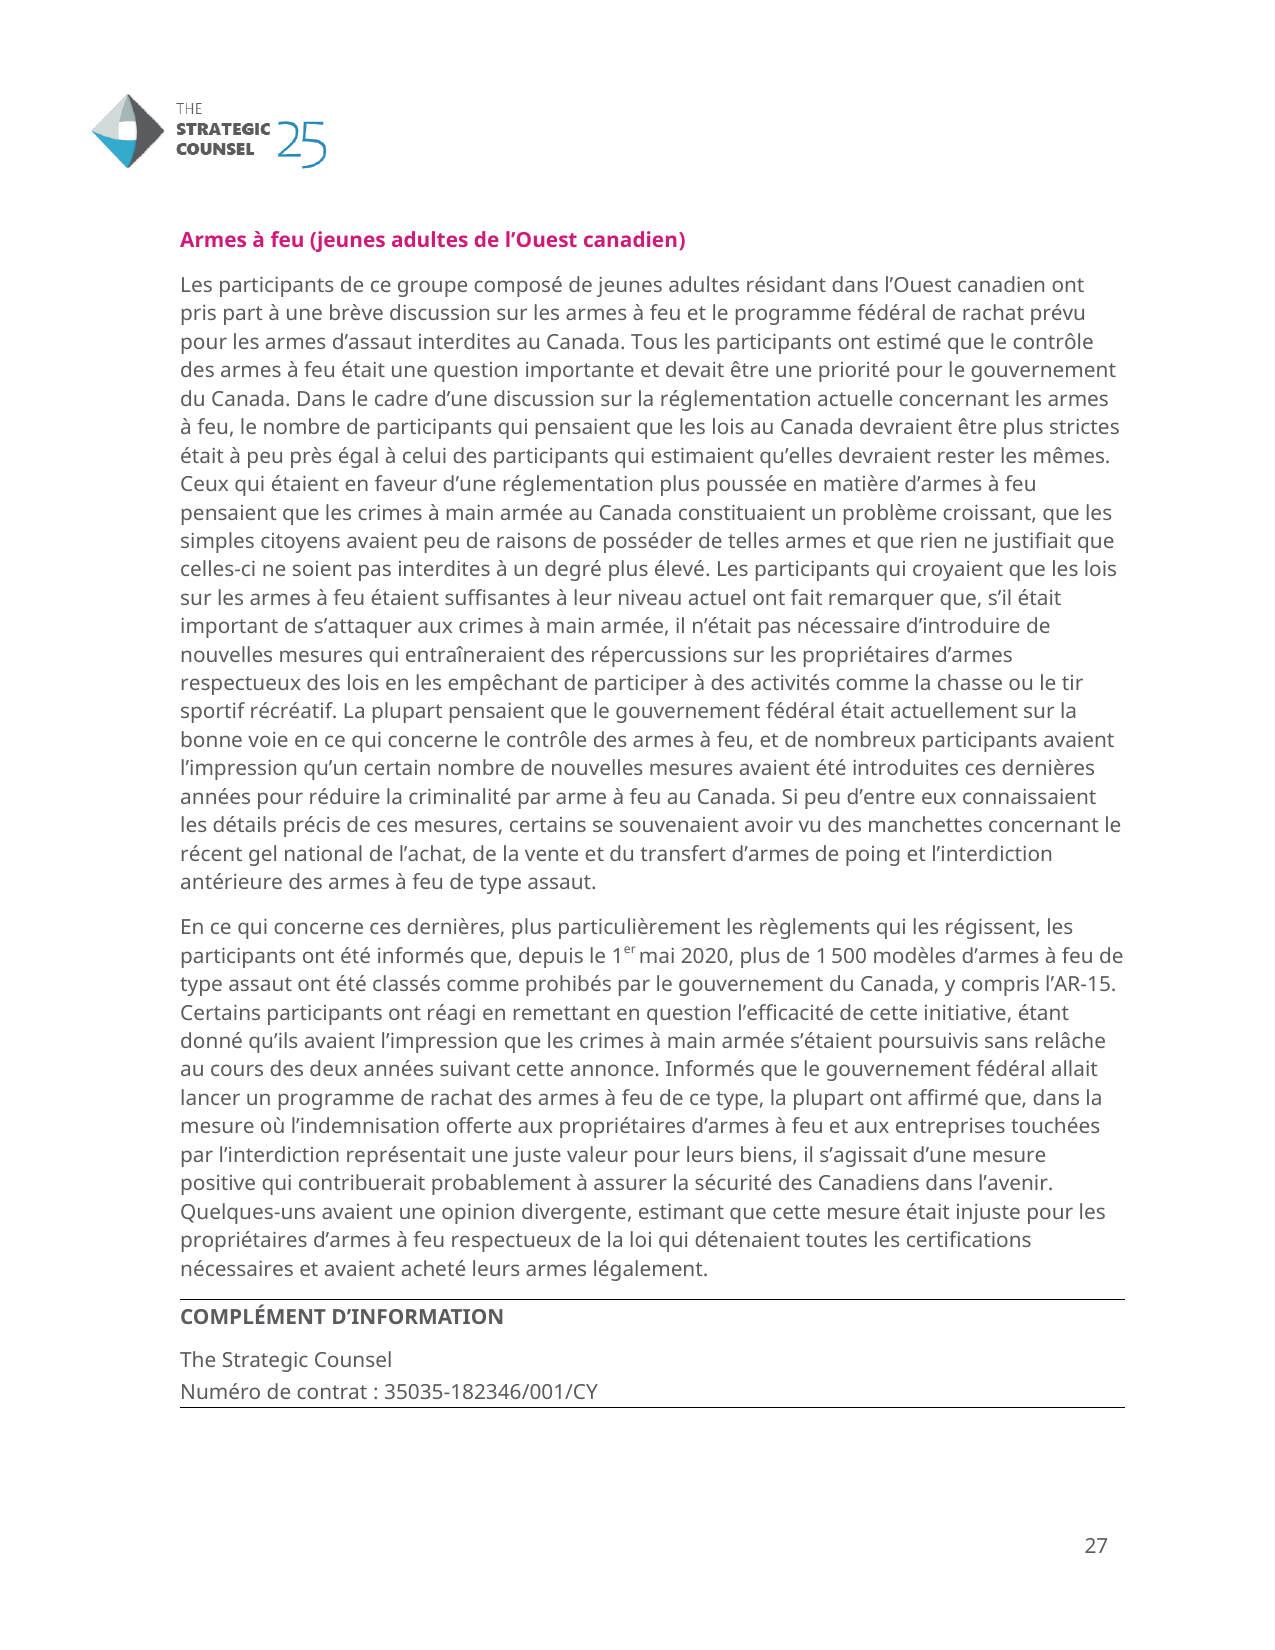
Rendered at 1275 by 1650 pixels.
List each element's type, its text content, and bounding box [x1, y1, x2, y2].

text En ce qui concerne ces dernières, plus particulièrement les règlements qui les régissent, les participants ont été informés que, depuis le 1er mai 2020, plus de 1 500 modèles d’armes à feu de type assaut ont été classés comme prohibés par le gouvernement du Canada, y compris l’AR-15. Certains participants ont réagi en remettant en question l’efficacité de cette initiative, étant donné qu’ils avaient l’impression que les crimes à main armée s’étaient poursuivis sans relâche au cours des deux années suivant cette annonce. Informés que le gouvernement fédéral allait lancer un programme de rachat des armes à feu de ce type, la plupart ont affirmé que, dans la mesure où l’indemnisation offerte aux propriétaires d’armes à feu et aux entreprises touchées par l’interdiction représentait une juste valeur pour leurs biens, il s’agissait d’une mesure positive qui contribuerait probablement à assurer la sécurité des Canadiens dans l’avenir. Quelques-uns avaient une opinion divergente, estimant que cette mesure était injuste pour les propriétaires d’armes à feu respectueux de la loi qui détenaient toutes les certifications nécessaires et avaient acheté leurs armes légalement. [180, 912, 1125, 1282]
subtitle Armes à feu (jeunes adultes de l’Ouest canadien) [180, 225, 1126, 253]
text Les participants de ce groupe composé de jeunes adultes résidant dans l’Ouest canadien ont pris part à une brève discussion sur les armes à feu et le programme fédéral de rachat prévu pour les armes d’assaut interdites au Canada. Tous les participants ont estimé que le contrôle des armes à feu était une question importante et devait être une priorité pour le gouvernement du Canada. Dans le cadre d’une discussion sur la réglementation actuelle concernant les armes à feu, le nombre de participants qui pensaient que les lois au Canada devraient être plus strictes était à peu près égal à celui des participants qui estimaient qu’elles devraient rester les mêmes. Ceux qui étaient en faveur d’une réglementation plus poussée en matière d’armes à feu pensaient que les crimes à main armée au Canada constituaient un problème croissant, que les simples citoyens avaient peu de raisons de posséder de telles armes et que rien ne justifiait que celles-ci ne soient pas interdites à un degré plus élevé. Les participants qui croyaient que les lois sur les armes à feu étaient suffisantes à leur niveau actuel ont fait remarquer que, s’il était important de s’attaquer aux crimes à main armée, il n’était pas nécessaire d’introduire de nouvelles mesures qui entraîneraient des répercussions sur les propriétaires d’armes respectueux des lois en les empêchant de participer à des activités comme la chasse ou le tir sportif récréatif. La plupart pensaient que le gouvernement fédéral était actuellement sur la bonne voie en ce qui concerne le contrôle des armes à feu, et de nombreux participants avaient l’impression qu’un certain nombre de nouvelles mesures avaient été introduites ces dernières années pour réduire la criminalité par arme à feu au Canada. Si peu d’entre eux connaissaient les détails précis de ces mesures, certains se souvenaient avoir vu des manchettes concernant le récent gel national de l’achat, de la vente et du transfert d’armes de poing et l’interdiction antérieure des armes à feu de type assaut. [180, 270, 1125, 896]
text The Strategic Counsel Numéro de contrat : 35035-182346/001/CY Date d’octroi du contrat : 16 décembre 2021 Valeur du contrat : 2 428 991,50 $ [180, 1342, 1125, 1407]
text COMPLÉMENT D’INFORMATION [180, 1300, 1125, 1330]
picture [91, 72, 445, 215]
